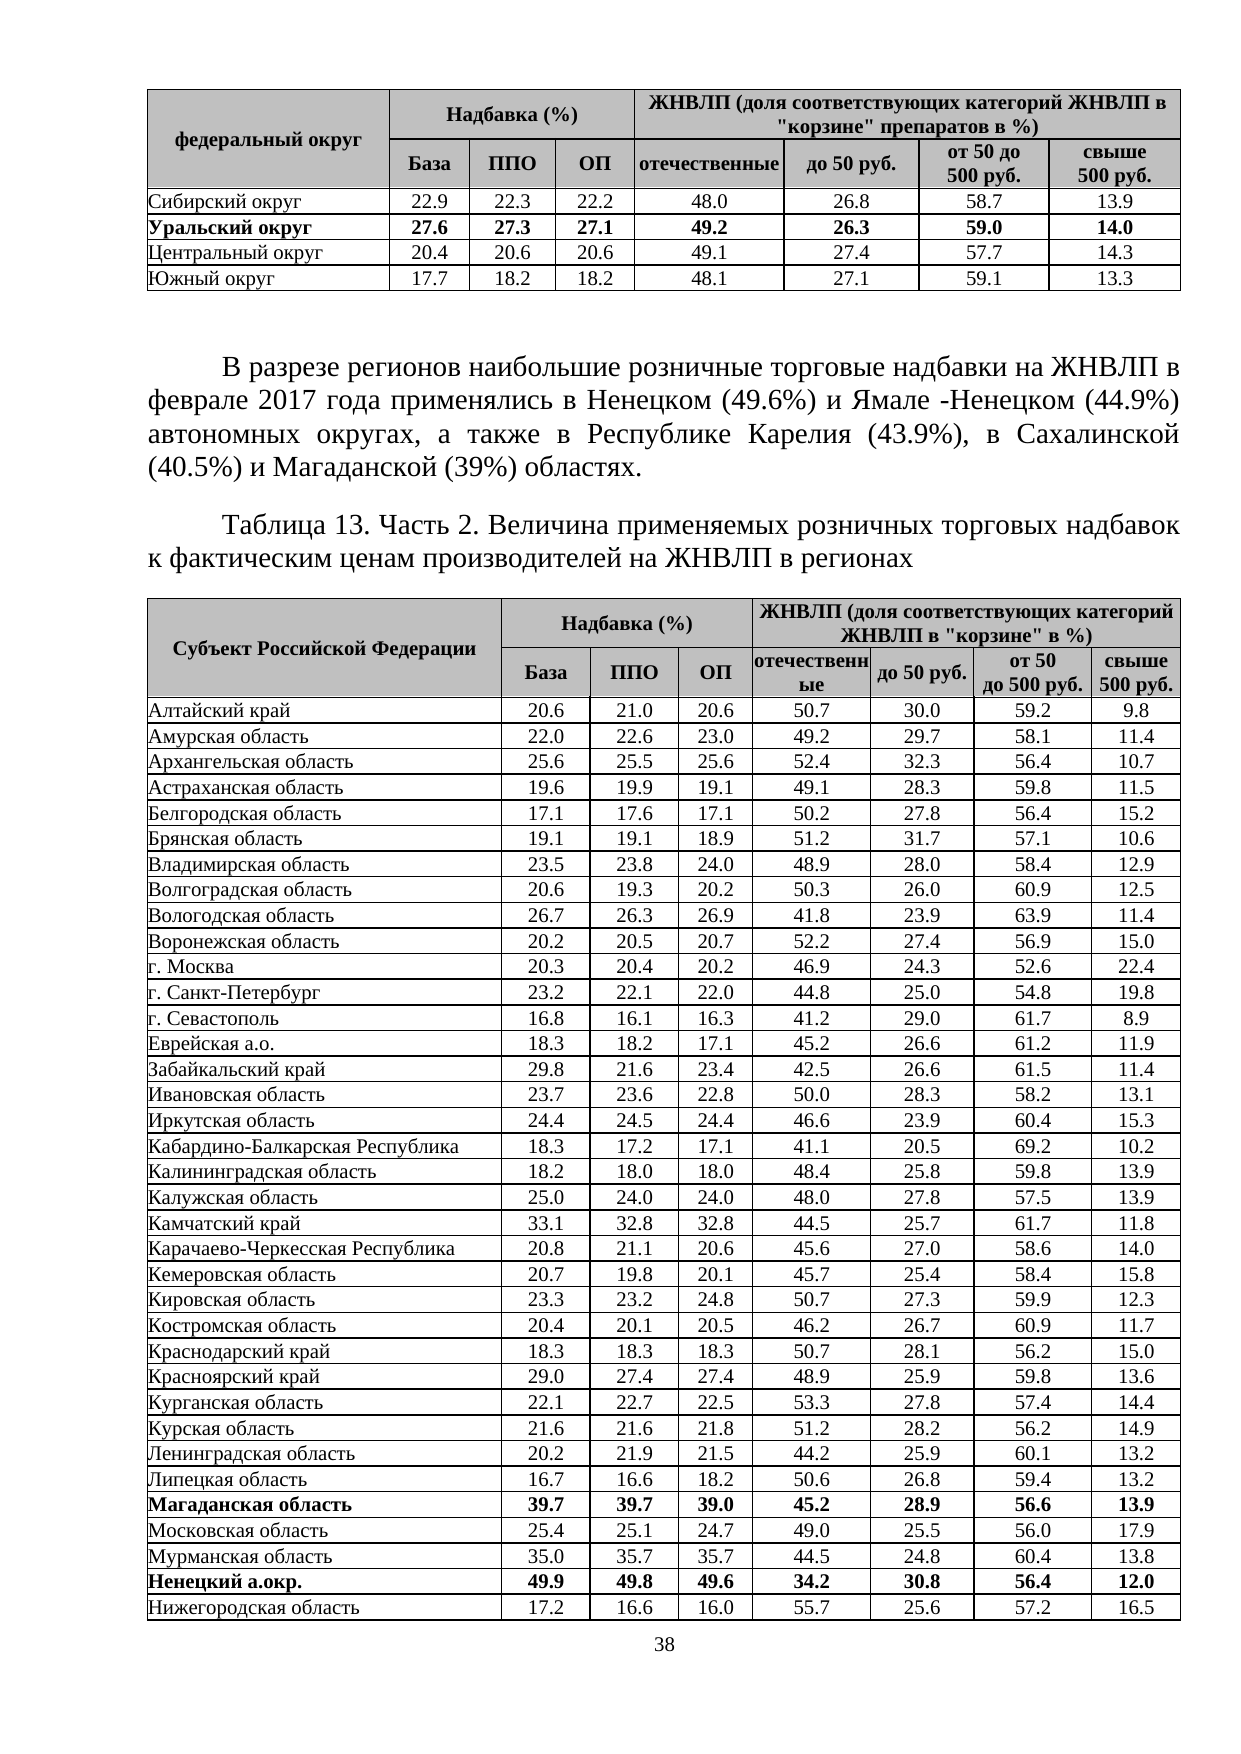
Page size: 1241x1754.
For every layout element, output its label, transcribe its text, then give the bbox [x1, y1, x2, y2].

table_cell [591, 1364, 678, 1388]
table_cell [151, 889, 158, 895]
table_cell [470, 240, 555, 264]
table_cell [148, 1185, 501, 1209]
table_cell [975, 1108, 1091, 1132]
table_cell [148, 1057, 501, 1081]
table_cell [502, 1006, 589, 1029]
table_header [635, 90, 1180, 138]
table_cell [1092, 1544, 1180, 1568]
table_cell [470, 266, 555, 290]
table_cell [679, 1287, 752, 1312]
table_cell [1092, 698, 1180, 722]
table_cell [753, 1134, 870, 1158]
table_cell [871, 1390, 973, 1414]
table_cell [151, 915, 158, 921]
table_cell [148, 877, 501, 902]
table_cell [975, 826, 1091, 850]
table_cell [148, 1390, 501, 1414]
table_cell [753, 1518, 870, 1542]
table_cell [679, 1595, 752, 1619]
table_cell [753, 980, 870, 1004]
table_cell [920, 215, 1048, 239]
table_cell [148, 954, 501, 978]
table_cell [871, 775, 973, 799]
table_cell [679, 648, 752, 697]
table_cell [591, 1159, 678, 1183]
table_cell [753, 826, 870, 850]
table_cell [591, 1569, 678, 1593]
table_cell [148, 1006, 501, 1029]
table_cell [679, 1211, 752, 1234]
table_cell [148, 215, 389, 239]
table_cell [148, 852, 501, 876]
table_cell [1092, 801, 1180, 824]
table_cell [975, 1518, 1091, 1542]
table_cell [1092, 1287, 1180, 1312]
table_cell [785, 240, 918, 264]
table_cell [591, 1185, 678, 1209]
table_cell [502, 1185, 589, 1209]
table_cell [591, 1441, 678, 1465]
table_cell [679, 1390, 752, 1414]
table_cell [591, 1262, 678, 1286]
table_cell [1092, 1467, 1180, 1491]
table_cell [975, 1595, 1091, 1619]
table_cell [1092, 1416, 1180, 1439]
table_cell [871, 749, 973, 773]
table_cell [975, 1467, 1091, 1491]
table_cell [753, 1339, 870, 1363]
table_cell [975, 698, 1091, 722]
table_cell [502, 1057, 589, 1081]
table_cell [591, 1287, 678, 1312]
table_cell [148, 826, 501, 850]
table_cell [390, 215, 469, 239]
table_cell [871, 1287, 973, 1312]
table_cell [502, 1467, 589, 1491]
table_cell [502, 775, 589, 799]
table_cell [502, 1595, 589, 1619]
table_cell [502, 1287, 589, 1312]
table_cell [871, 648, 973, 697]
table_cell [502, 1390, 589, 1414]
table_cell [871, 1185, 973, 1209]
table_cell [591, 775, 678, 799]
text Таблица 13. Часть 2. Величина применяемых розничных торговых надбавок к фактическим ценам производителей на ЖНВЛП в регионах [148, 507, 1181, 574]
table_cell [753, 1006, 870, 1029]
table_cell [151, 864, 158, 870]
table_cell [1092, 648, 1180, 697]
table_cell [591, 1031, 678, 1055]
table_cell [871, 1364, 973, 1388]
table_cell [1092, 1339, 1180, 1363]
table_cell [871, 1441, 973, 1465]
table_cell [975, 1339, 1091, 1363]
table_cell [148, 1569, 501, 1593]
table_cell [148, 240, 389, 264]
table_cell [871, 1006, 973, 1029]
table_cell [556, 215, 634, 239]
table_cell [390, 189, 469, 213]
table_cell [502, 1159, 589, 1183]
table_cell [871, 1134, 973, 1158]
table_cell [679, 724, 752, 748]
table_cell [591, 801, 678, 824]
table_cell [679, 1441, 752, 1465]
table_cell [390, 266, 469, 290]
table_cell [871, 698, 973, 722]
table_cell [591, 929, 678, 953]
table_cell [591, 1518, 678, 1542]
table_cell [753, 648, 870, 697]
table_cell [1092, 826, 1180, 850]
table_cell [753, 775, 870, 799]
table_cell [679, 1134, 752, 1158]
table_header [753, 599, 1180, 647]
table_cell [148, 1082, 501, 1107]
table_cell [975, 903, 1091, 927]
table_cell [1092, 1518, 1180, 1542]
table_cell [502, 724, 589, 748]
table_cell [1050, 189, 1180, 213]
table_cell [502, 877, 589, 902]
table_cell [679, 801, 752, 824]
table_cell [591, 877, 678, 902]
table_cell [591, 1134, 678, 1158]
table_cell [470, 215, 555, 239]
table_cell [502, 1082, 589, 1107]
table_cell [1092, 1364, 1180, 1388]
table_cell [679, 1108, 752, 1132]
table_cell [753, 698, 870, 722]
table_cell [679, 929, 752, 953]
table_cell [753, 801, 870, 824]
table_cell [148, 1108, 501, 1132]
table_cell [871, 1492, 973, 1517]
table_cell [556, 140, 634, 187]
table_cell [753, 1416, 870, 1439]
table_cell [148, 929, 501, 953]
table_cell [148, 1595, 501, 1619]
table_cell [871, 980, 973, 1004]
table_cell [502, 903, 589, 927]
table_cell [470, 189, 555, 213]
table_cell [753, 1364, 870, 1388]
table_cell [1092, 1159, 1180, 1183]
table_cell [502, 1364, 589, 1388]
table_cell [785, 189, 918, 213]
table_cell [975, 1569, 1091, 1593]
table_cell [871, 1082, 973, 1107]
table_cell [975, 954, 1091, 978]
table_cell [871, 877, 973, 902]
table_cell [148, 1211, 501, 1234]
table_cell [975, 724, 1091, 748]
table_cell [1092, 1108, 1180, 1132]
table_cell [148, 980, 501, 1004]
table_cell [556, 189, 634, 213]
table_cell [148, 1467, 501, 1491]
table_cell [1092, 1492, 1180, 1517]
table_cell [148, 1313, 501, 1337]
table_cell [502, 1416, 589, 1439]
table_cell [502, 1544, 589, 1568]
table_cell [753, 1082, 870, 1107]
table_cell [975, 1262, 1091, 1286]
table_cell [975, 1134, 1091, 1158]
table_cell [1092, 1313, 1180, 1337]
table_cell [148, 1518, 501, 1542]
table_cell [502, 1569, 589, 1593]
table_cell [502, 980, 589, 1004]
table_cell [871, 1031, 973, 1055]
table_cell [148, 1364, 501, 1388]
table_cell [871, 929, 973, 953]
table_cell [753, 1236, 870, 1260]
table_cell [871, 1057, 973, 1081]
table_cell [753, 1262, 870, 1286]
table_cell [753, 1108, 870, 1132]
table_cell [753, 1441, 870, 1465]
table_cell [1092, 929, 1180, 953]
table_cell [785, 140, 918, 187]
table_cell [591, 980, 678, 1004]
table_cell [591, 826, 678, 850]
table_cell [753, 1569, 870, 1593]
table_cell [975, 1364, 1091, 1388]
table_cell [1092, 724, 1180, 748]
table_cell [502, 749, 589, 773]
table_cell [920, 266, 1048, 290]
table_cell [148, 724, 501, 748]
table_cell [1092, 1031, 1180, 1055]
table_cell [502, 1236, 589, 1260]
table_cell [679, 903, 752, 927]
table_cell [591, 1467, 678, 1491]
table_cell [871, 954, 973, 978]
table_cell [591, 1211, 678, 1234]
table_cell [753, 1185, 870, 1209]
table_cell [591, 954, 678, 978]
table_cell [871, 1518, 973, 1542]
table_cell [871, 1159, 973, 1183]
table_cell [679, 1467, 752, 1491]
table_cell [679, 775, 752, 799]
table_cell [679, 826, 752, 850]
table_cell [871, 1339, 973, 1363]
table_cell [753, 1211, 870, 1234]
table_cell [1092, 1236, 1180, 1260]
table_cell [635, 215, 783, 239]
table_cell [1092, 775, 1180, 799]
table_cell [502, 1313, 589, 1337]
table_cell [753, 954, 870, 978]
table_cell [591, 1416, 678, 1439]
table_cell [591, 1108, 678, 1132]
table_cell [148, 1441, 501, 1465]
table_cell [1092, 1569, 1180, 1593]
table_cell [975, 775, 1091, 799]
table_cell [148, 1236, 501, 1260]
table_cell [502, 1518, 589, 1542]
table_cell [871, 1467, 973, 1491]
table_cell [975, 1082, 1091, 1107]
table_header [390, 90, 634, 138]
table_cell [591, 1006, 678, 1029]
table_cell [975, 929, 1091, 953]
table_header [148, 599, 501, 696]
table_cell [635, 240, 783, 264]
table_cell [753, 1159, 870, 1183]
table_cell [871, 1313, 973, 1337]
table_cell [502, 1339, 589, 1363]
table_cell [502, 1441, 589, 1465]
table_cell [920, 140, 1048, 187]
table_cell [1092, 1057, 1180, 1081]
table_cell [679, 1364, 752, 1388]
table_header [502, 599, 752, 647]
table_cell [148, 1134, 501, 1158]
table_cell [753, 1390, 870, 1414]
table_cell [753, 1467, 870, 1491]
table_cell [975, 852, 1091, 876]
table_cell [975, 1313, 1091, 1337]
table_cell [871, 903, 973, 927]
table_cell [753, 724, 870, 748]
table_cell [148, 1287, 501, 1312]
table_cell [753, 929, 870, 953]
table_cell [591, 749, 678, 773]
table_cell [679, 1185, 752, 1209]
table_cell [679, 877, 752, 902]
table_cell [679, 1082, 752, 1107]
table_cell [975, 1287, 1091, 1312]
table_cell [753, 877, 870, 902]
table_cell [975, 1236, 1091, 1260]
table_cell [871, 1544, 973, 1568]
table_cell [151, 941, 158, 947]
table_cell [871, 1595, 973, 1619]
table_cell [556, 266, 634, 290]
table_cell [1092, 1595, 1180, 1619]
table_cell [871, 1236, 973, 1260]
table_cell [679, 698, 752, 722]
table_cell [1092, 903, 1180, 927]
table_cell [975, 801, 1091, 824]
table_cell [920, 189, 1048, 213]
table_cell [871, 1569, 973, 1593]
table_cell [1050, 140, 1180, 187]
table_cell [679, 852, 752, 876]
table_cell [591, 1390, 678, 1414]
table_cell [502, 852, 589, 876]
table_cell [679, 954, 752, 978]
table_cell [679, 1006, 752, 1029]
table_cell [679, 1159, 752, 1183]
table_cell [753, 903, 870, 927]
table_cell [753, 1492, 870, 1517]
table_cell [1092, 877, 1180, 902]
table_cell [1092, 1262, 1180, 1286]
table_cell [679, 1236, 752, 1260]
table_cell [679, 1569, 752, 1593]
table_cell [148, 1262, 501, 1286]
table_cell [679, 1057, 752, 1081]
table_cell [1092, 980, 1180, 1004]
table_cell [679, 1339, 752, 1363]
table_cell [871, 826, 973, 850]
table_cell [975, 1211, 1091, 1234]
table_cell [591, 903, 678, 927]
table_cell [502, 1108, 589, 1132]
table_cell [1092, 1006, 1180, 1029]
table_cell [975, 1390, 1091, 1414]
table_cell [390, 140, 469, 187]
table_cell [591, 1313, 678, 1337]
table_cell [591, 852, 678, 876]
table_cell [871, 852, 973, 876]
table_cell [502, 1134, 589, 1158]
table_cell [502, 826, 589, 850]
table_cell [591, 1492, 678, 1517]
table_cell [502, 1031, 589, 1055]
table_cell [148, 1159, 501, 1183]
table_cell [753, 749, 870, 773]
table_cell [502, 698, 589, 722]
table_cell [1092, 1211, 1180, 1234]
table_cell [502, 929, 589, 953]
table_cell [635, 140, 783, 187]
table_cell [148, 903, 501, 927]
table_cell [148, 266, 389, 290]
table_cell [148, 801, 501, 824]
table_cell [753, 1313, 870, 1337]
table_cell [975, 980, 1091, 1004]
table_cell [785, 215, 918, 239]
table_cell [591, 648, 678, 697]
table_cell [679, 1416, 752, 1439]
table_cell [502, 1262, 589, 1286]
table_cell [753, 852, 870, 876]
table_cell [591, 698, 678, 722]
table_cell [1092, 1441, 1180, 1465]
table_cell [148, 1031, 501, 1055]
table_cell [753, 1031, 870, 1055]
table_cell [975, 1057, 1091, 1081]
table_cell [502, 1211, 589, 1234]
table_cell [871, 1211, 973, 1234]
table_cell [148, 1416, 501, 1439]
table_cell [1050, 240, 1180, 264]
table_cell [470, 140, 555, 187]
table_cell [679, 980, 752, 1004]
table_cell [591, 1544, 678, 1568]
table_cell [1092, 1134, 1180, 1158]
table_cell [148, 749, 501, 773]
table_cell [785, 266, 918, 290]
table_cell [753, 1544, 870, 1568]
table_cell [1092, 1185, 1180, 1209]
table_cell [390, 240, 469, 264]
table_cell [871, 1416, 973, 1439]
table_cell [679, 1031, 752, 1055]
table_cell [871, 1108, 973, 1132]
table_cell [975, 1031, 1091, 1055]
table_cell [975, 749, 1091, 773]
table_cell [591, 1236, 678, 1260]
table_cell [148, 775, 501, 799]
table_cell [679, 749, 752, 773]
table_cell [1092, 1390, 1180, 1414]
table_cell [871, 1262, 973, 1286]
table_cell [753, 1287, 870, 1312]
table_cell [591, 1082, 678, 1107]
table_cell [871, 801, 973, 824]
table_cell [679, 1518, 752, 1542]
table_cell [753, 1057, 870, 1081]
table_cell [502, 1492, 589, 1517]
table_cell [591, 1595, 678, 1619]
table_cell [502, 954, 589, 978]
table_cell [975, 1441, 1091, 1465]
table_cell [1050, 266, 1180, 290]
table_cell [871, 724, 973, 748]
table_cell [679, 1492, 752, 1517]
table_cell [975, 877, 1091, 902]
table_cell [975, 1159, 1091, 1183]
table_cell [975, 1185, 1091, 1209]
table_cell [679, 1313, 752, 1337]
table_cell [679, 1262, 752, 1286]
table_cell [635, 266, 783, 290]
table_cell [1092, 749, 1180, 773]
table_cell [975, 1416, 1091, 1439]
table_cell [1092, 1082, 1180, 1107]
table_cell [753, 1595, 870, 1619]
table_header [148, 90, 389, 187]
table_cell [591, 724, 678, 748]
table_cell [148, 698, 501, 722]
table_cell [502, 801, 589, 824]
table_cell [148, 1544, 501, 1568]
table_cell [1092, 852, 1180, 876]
text В разрезе регионов наибольшие розничные торговые надбавки на ЖНВЛП в феврале 2017 года применялись в Ненецком (49.6%) и Ямале -Ненецком (44.9%) автономных округах, а также в Республике Карелия (43.9%), в Сахалинской (40.5%) и Магаданской (39%) областях. [148, 349, 1181, 483]
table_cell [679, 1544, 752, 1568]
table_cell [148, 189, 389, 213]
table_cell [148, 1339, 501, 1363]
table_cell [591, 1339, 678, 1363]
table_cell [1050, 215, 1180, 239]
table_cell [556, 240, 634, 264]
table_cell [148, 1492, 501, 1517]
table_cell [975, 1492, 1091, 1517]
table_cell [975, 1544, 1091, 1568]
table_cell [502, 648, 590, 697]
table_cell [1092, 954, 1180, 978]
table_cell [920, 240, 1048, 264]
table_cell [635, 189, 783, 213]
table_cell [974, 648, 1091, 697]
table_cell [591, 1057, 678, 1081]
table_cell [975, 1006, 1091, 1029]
